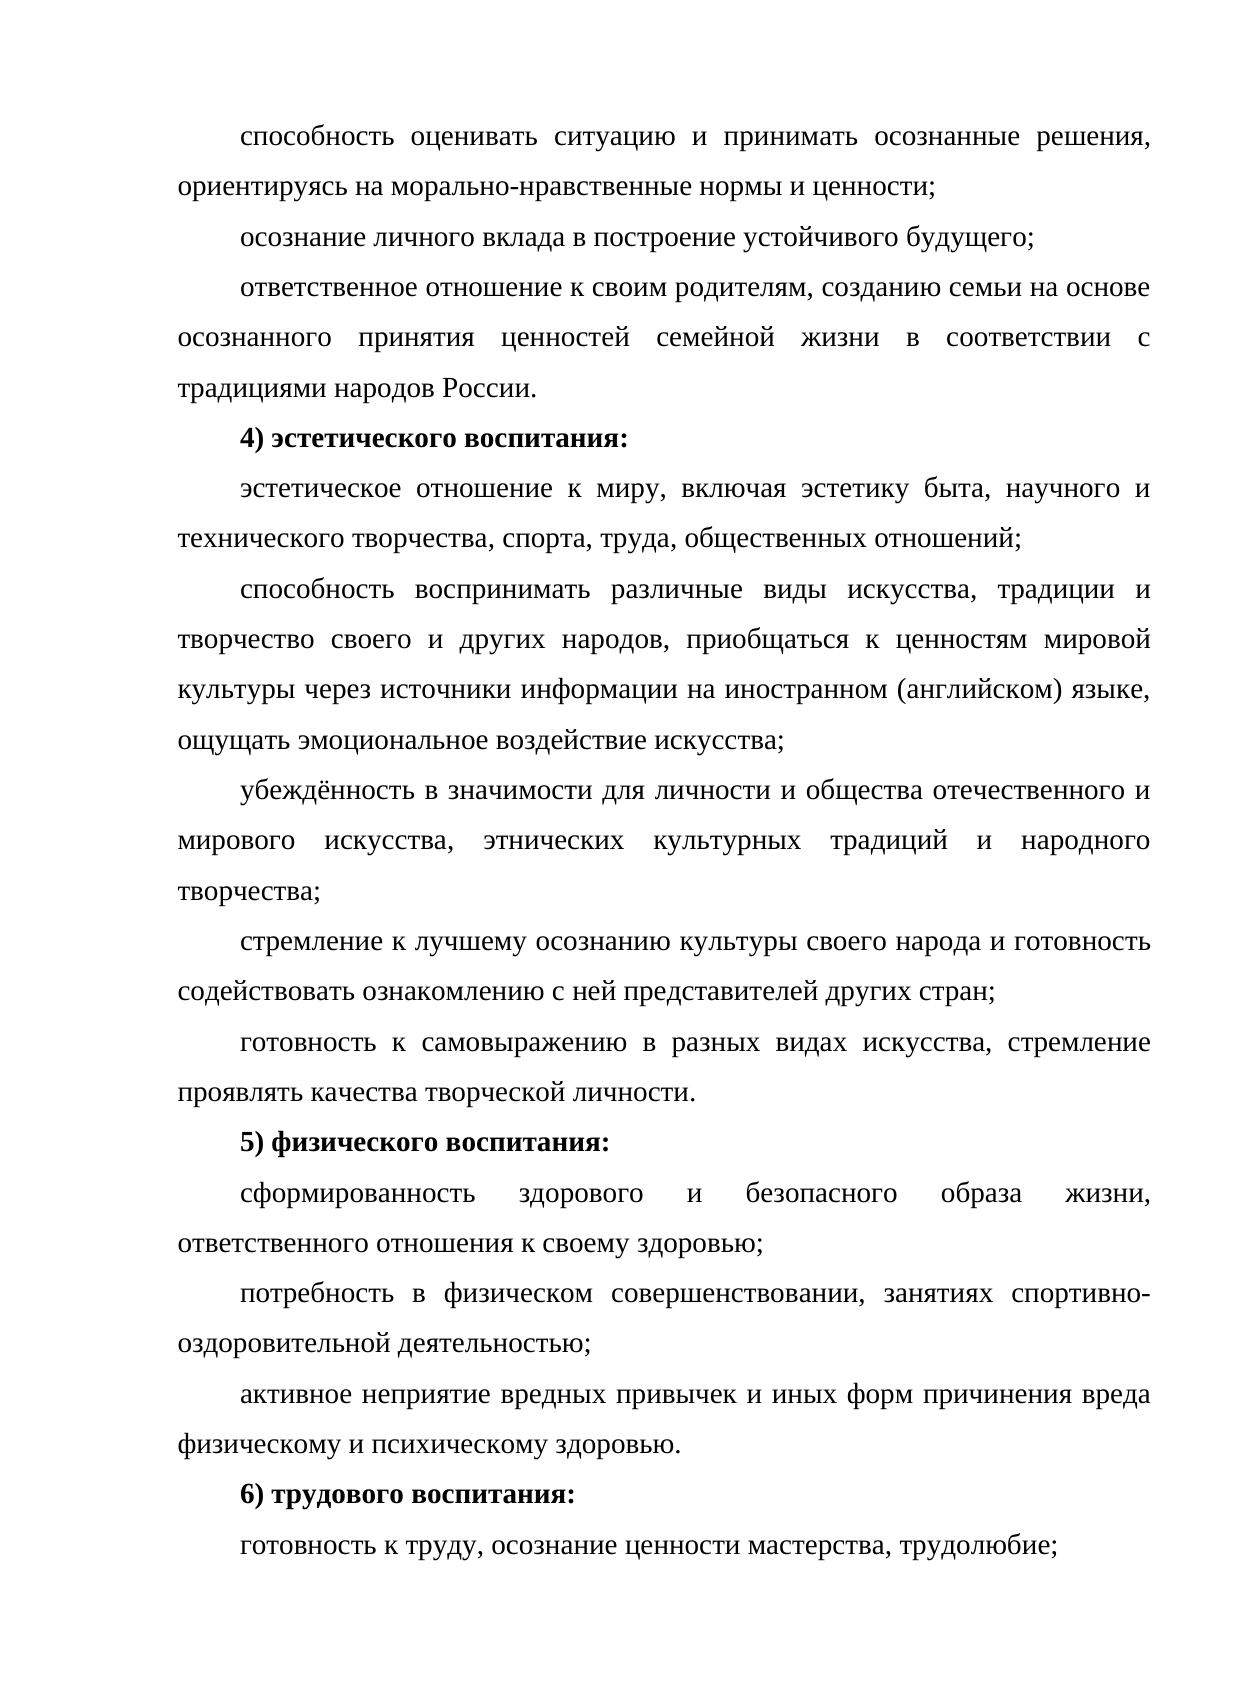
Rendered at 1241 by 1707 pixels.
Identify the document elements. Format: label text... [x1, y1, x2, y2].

text способность оценивать ситуацию и принимать осознанные решения, ориентируясь на морально-нравственные нормы и ценности; [177, 118, 1152, 202]
text активное неприятие вредных привычек и иных форм причинения вреда физическому и психическому здоровью. [177, 1376, 1152, 1460]
text 4) эстетического воспитания: [177, 420, 1152, 453]
text ответственное отношение к своим родителям, созданию семьи на основе осознанного принятия ценностей семейной жизни в соответствии с традициями народов России. [177, 269, 1152, 403]
text готовность к труду, осознание ценности мастерства, трудолюбие; [177, 1527, 1152, 1560]
text осознание личного вклада в построение устойчивого будущего; [177, 219, 1152, 252]
text 6) трудового воспитания: [177, 1477, 1152, 1510]
text убеждённость в значимости для личности и общества отечественного и мирового искусства, этнических культурных традиций и народного творчества; [177, 772, 1152, 906]
text сформированность здорового и безопасного образа жизни, ответственного отношения к своему здоровью; [177, 1175, 1152, 1258]
text стремление к лучшему осознанию культуры своего народа и готовность содействовать ознакомлению с ней представителей других стран; [177, 923, 1152, 1007]
text 5) физического воспитания: [177, 1124, 1152, 1158]
text готовность к самовыражению в разных видах искусства, стремление проявлять качества творческой личности. [177, 1024, 1152, 1108]
text потребность в физическом совершенствовании, занятиях спортивно-оздоровительной деятельностью; [177, 1275, 1152, 1359]
text эстетическое отношение к миру, включая эстетику быта, научного и технического творчества, спорта, труда, общественных отношений; [177, 470, 1152, 554]
text способность воспринимать различные виды искусства, традиции и творчество своего и других народов, приобщаться к ценностям мировой культуры через источники информации на иностранном (английском) языке, ощущать эмоциональное воздействие искусства; [177, 571, 1152, 755]
